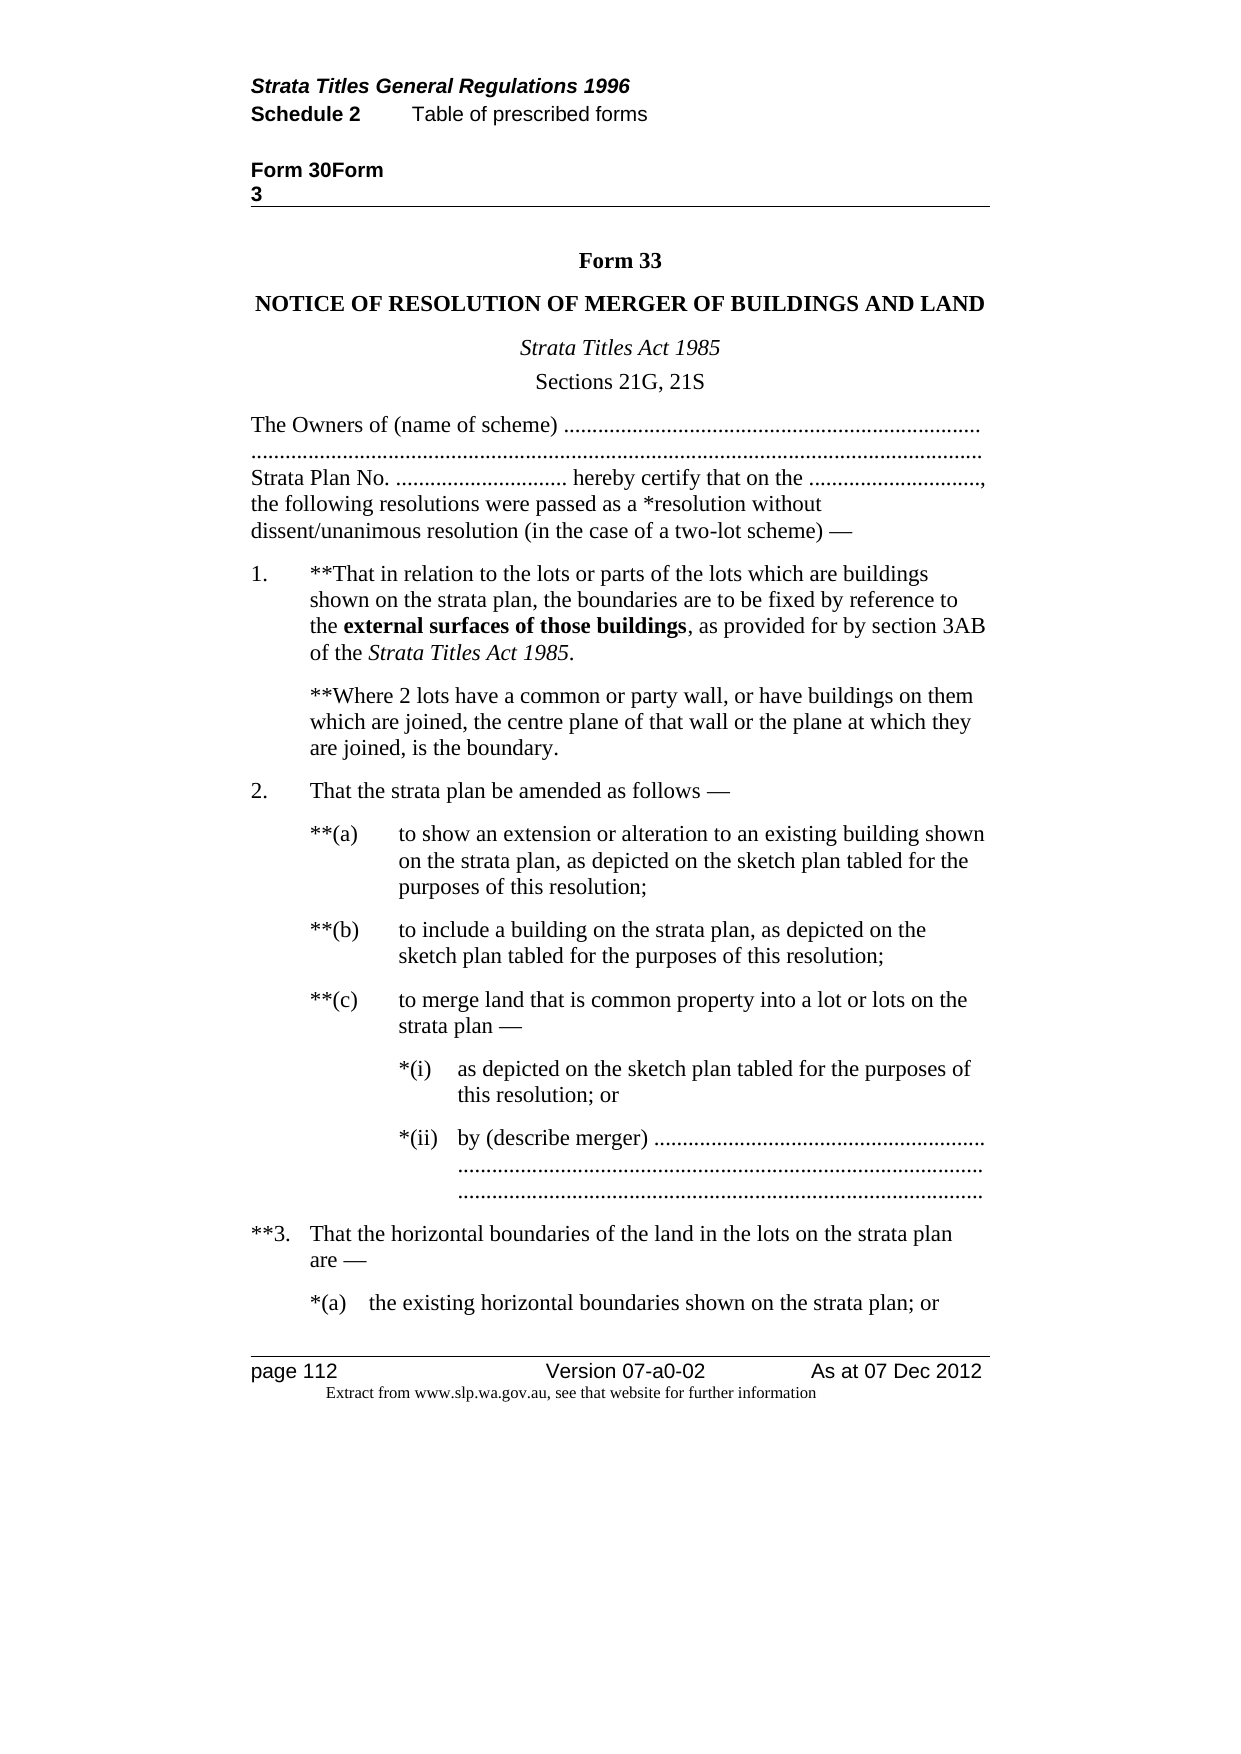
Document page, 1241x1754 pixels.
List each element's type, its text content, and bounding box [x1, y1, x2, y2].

subtitle NOTICE OF RESOLUTION OF MERGER OF BUILDINGS AND LAND [251, 291, 990, 317]
text the following resolutions were passed as a *resolution without dissent/unanimous resolution (in the case of a two-lot scheme) — [251, 490, 990, 543]
text ............................................................................................ [251, 1151, 990, 1177]
subtitle Form 33 [251, 247, 990, 274]
text ............................................................................................ [251, 1177, 990, 1203]
subtitle Sections 21G, 21S [251, 368, 990, 394]
text 1. **That in relation to the lots or parts of the lots which are buildings shown on the strata plan, the boundaries are to be fixed by reference to the external surfaces of those buildings, as provided for by section 3AB of the Strata Titles Act 1985. [251, 560, 990, 665]
text *(ii) by (describe merger) .......................................................... [251, 1124, 990, 1151]
text **3. That the horizontal boundaries of the land in the lots on the strata plan are — [251, 1220, 990, 1273]
text **(c) to merge land that is common property into a lot or lots on the strata plan — [251, 986, 990, 1038]
text *(a) the existing horizontal boundaries shown on the strata plan; or [251, 1289, 990, 1316]
text 2. That the strata plan be amended as follows — [251, 777, 990, 804]
text **(a) to show an extension or alteration to an existing building shown on the strata plan, as depicted on the sketch plan tabled for the purposes of this resolution; [251, 821, 990, 899]
text **(b) to include a building on the strata plan, as depicted on the sketch plan tabled for the purposes of this resolution; [251, 916, 990, 969]
text *(i) as depicted on the sketch plan tabled for the purposes of this resolution; or [251, 1055, 990, 1108]
text The Owners of (name of scheme) ......................................................................... [251, 411, 990, 438]
text Strata Plan No. .............................. hereby certify that on the .............................., [251, 464, 990, 490]
text ................................................................................................................................ [251, 438, 990, 464]
subtitle Strata Titles Act 1985 [251, 333, 990, 360]
text **Where 2 lots have a common or party wall, or have buildings on them which are joined, the centre plane of that wall or the plane at which they are joined, is the boundary. [251, 682, 990, 761]
